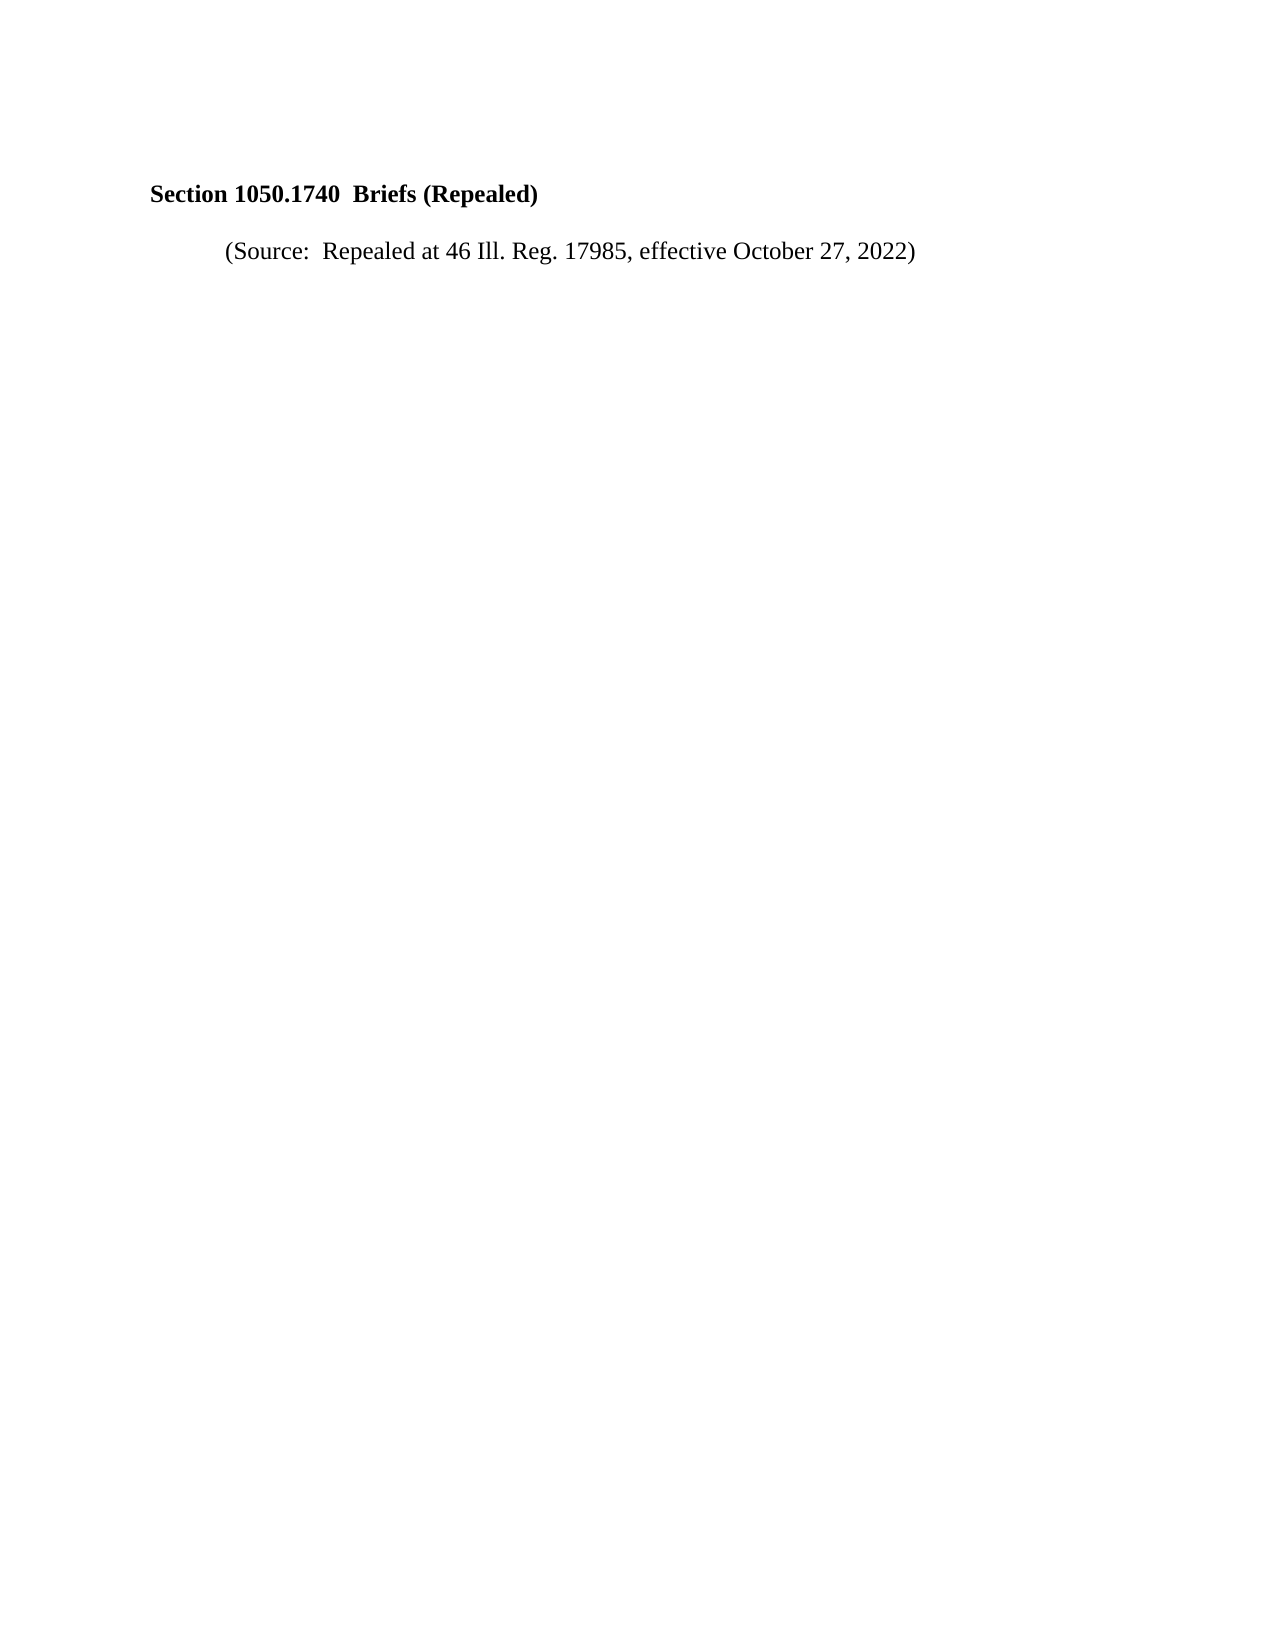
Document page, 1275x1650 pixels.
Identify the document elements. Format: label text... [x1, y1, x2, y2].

text (Source: Repealed at 46 Ill. Reg. 17985, effective October 27, 2022) [225, 236, 1125, 265]
text Section 1050.1740 Briefs (Repealed) [150, 179, 1125, 207]
